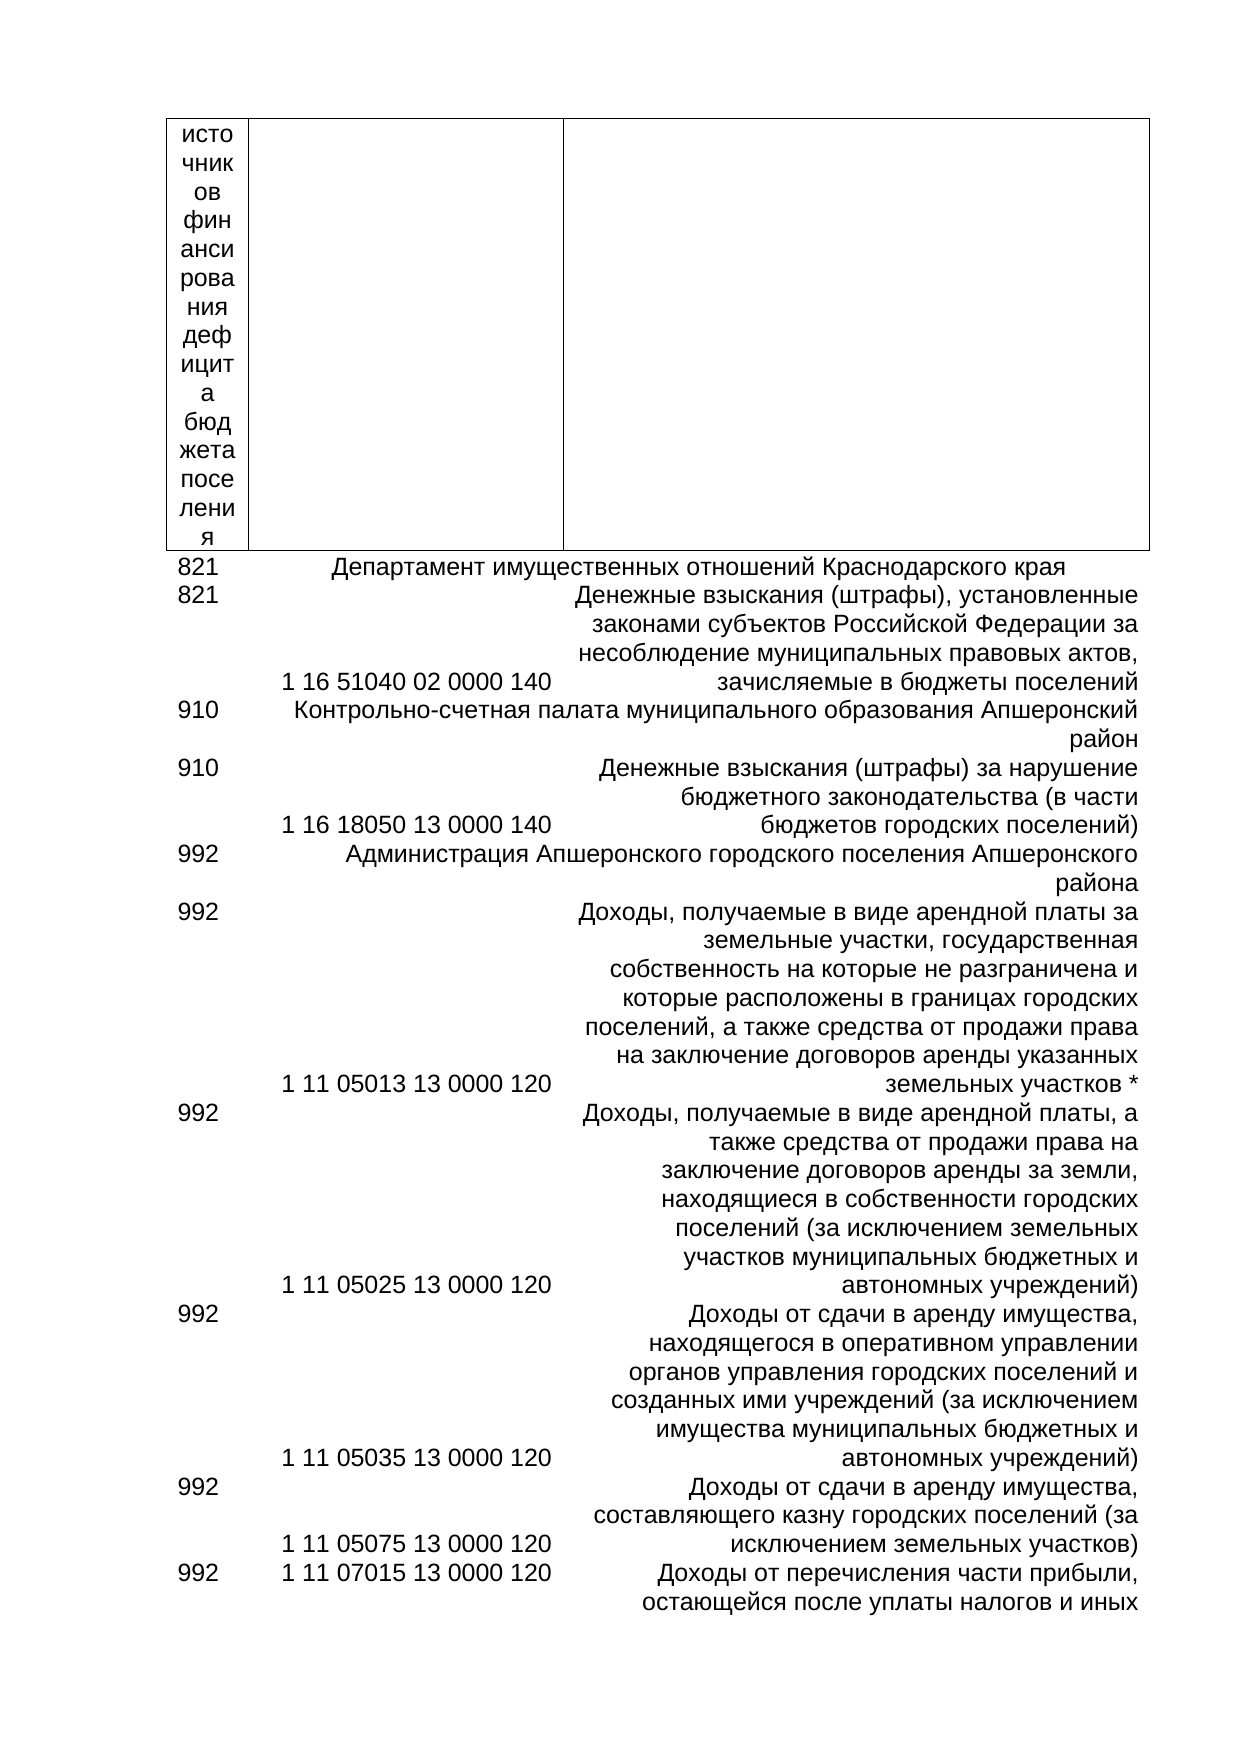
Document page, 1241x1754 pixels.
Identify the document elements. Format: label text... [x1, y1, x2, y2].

table_cell Администрация Апшеронского городского поселения Апшеронского района [249, 839, 1150, 896]
table_cell 1 16 51040 02 0000 140 [249, 580, 563, 695]
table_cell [249, 1558, 563, 1615]
table_cell Денежные взыскания (штрафы) за нарушение бюджетного законодательства (в части бюджетов городских поселений) [563, 753, 1150, 839]
table_cell 992 [166, 1299, 248, 1471]
table_cell Контрольно-счетная палата муниципального образования Апшеронский район [249, 695, 1150, 753]
table_cell 821 [166, 551, 248, 580]
table_cell 821 [166, 580, 248, 695]
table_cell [167, 119, 248, 550]
table_cell 992 [166, 1471, 248, 1558]
table_cell 1 11 05025 13 0000 120 [249, 1098, 563, 1299]
table_cell 1 11 05035 13 0000 120 [249, 1299, 563, 1471]
table_cell 1 11 05075 13 0000 120 [249, 1471, 563, 1558]
table_cell 992 [166, 1558, 248, 1615]
table_cell 910 [166, 695, 248, 753]
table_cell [249, 119, 563, 550]
table_cell 1 11 05013 13 0000 120 [249, 896, 563, 1098]
table_cell 992 [166, 839, 248, 896]
table_cell 992 [166, 896, 248, 1098]
table_cell 992 [166, 1098, 248, 1299]
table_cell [563, 1558, 1150, 1615]
table_cell 1 16 18050 13 0000 140 [249, 753, 563, 839]
table_cell Доходы, получаемые в виде арендной платы за земельные участки, государственная собственность на которые не разграничена и которые расположены в границах городских поселений, а также средства от продажи права на заключение договоров аренды указанных земельных участков * [563, 896, 1150, 1098]
table_cell Доходы от сдачи в аренду имущества, находящегося в оперативном управлении органов управления городских поселений и созданных ими учреждений (за исключением имущества муниципальных бюджетных и автономных учреждений) [563, 1299, 1150, 1471]
table_cell Доходы от сдачи в аренду имущества, составляющего казну городских поселений (за исключением земельных участков) [563, 1471, 1150, 1558]
table_cell Департамент имущественных отношений Краснодарского края [249, 551, 1150, 580]
table_cell Денежные взыскания (штрафы), установленные законами субъектов Российской Федерации за несоблюдение муниципальных правовых актов, зачисляемые в бюджеты поселений [563, 580, 1150, 695]
table_cell 910 [166, 753, 248, 839]
table_cell Доходы, получаемые в виде арендной платы, а также средства от продажи права на заключение договоров аренды за земли, находящиеся в собственности городских поселений (за исключением земельных участков муниципальных бюджетных и автономных учреждений) [563, 1098, 1150, 1299]
